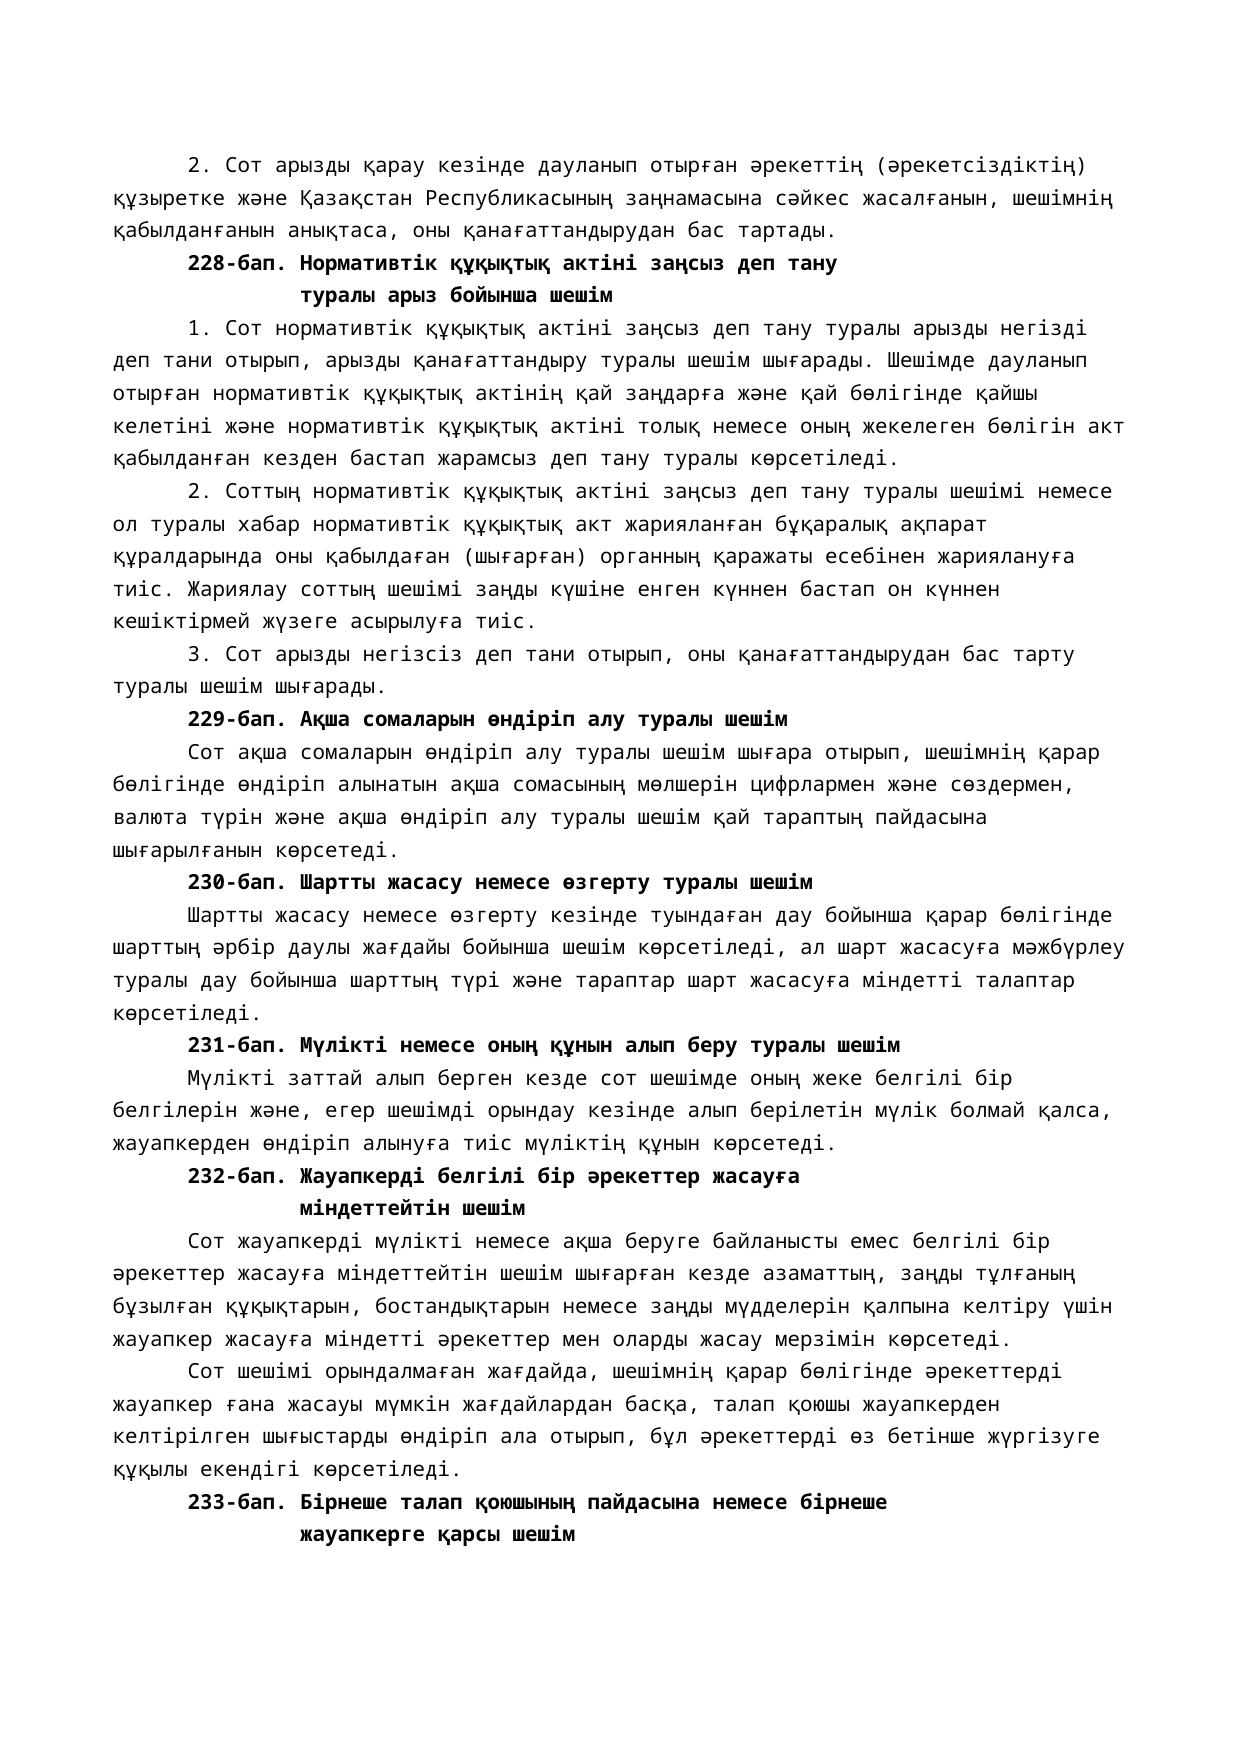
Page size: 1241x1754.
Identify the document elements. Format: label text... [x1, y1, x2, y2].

text Мүлiкті заттай алып берген кезде сот шешiмде оның жеке белгілі бір белгiлерiн және, егер шешiмдi орындау кезiнде алып берiлетін мүлiк болмай қалса, жауапкерден өндiрiп алынуға тиiс мүлiктiң құнын көрсетедi. [112, 1063, 1128, 1157]
text 232-бап. Жауапкердi белгiлi бiр әрекеттер жасауға мiндеттейтiн шешiм [112, 1161, 1128, 1222]
text 228-бап. Нормативтік құқықтық актіні заңсыз деп тану туралы арыз бойынша шешім [112, 248, 1128, 309]
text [112, 150, 1128, 244]
text 231-бап. Мүлiктi немесе оның құнын алып беру туралы шешiм [112, 1030, 1128, 1059]
text 1. Сот нормативтік құқықтық актіні заңсыз деп тану туралы арызды негізді деп тани отырып, арызды қанағаттандыру туралы шешім шығарады. Шешімде дауланып отырған нормативтік құқықтық актінің қай заңдарға және қай бөлігінде қайшы келетіні және нормативтік құқықтық актіні толық немесе оның жекелеген бөлігін акт қабылданған кезден бастап жарамсыз деп тану туралы көрсетіледі. 2. Соттың нормативтік құқықтық актіні заңсыз деп тану туралы шешімі немесе ол туралы хабар нормативтік құқықтық акт жарияланған бұқаралық ақпарат құралдарында оны қабылдаған (шығарған) органның қаражаты есебінен жариялануға тиіс. Жариялау соттың шешімі заңды күшіне енген күннен бастап он күннен кешіктірмей жүзеге асырылуға тиіс. 3. Сот арызды негізсіз деп тани отырып, оны қанағаттандырудан бас тарту туралы шешім шығарады. [112, 313, 1128, 700]
text Сот ақша сомаларын өндiрiп алу туралы шешiм шығара отырып, шешiмнiң қарар бөлiгiнде өндiрiп алынатын ақша сомасының мөлшерiн цифрлармен және сөздермен, валюта түрiн және ақша өндіріп алу туралы шешім қай тараптың пайдасына шығарылғанын көрсетедi. [112, 737, 1128, 863]
text 233-бап. Бiрнеше талап қоюшының пайдасына немесе бiрнеше жауапкерге қарсы шешiм [112, 1487, 1128, 1548]
text Шартты жасасу немесе өзгерту кезiнде туындаған дау бойынша қарар бөлiгiнде шарттың әрбiр даулы жағдайы бойынша шешiм көрсетiледi, ал шарт жасасуға мәжбүрлеу туралы дау бойынша шарттың түрi және тараптар шарт жасасуға мiндеттi талаптар көрсетiледi. [112, 900, 1128, 1026]
text Сот жауапкердi мүлiкті немесе ақша беруге байланысты емес белгiлi бiр әрекеттер жасауға мiндеттейтiн шешiм шығарған кезде азаматтың, заңды тұлғаның бұзылған құқықтарын, бостандықтарын немесе заңды мүдделерін қалпына келтіру үшін жауапкер жасауға міндетті әрекеттер мен оларды жасау мерзімін көрсетеді. Сот шешімі орындалмаған жағдайда, шешімнің қарар бөлігінде әрекеттерді жауапкер ғана жасауы мүмкін жағдайлардан басқа, талап қоюшы жауапкерден келтірілген шығыстарды өндіріп ала отырып, бұл әрекеттерді өз бетінше жүргізуге құқылы екендігі көрсетіледі. [112, 1226, 1128, 1483]
text 230-бап. Шартты жасасу немесе өзгерту туралы шешiм [112, 867, 1128, 896]
text 229-бап. Ақша сомаларын өндiрiп алу туралы шешiм [112, 704, 1128, 733]
